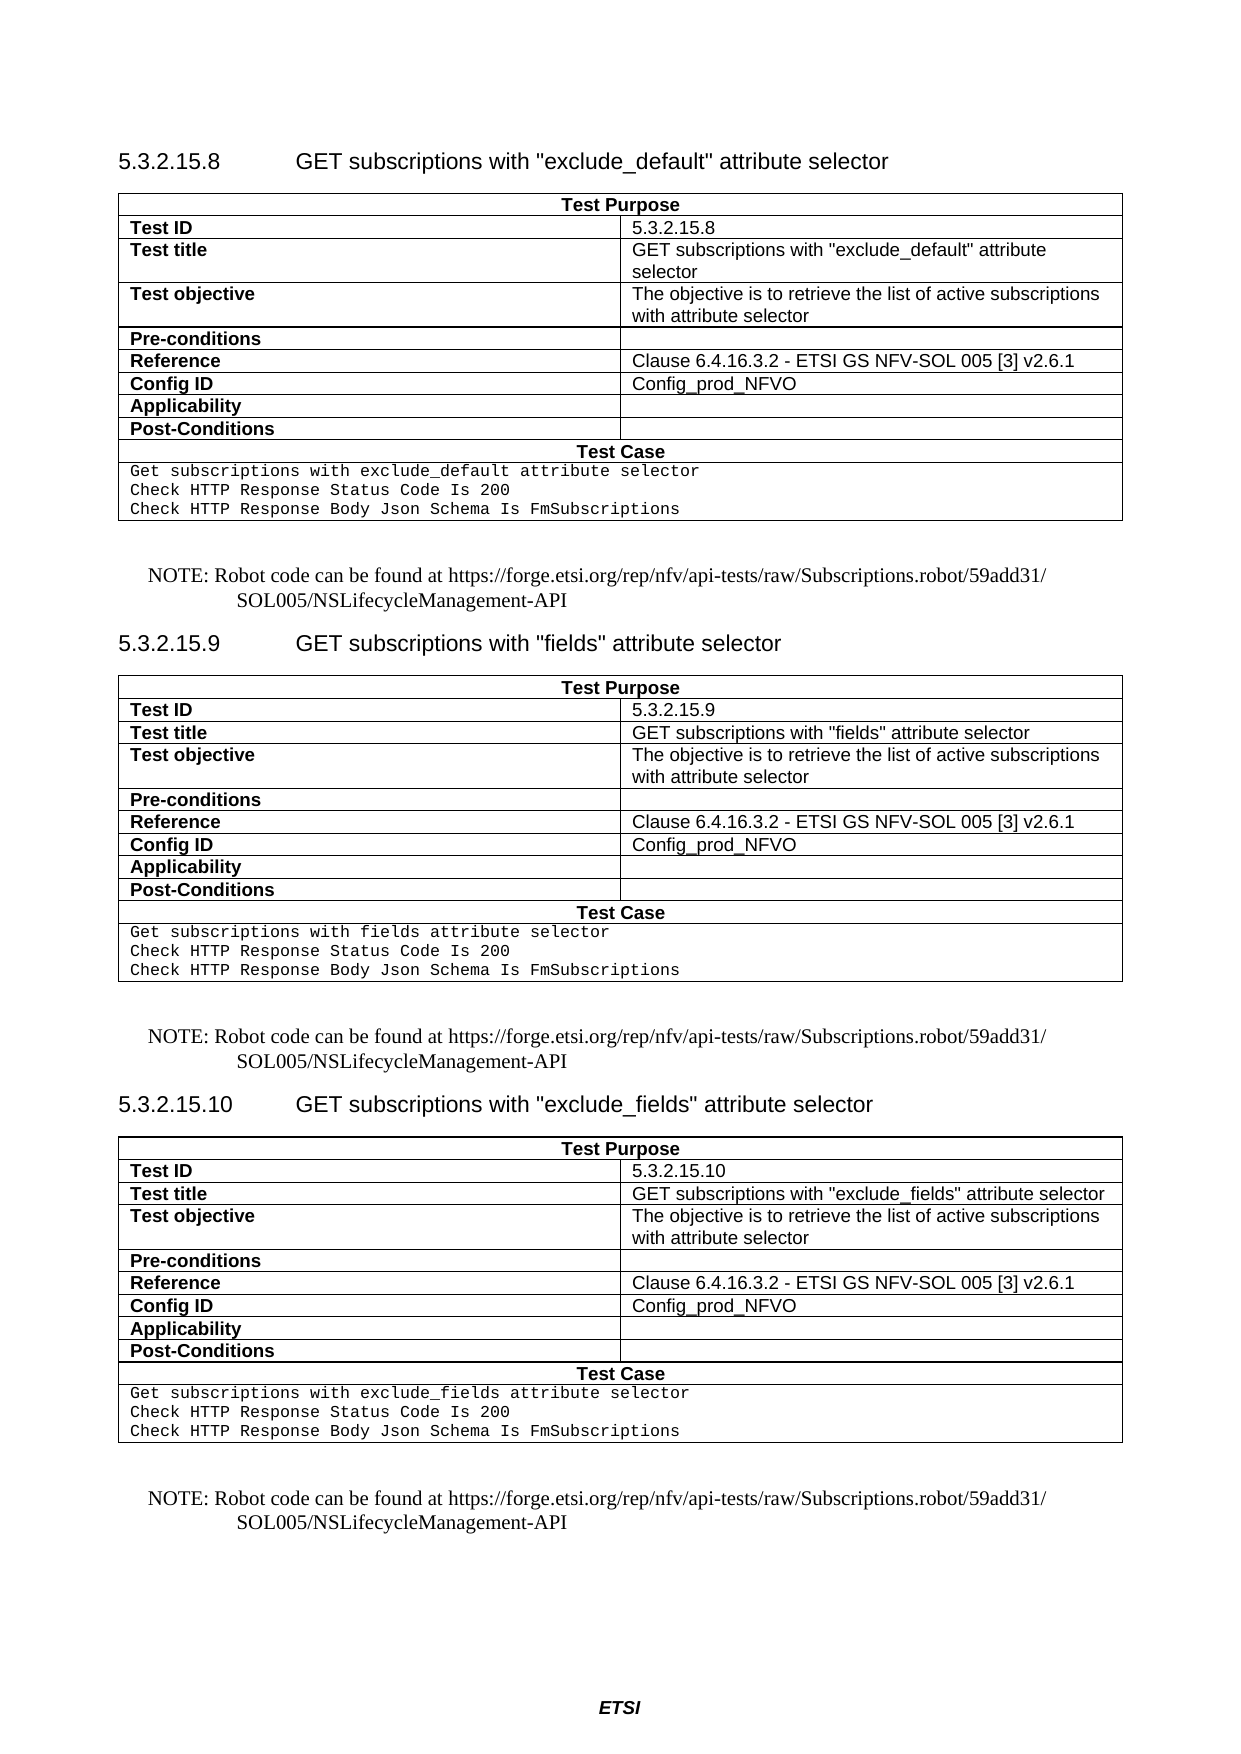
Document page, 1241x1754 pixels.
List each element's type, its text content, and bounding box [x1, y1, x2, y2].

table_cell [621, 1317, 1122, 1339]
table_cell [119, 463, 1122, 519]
text NOTE: Robot code can be found at https://forge.etsi.org/rep/nfv/api-tests/raw/Subscriptions.robot/59add31/SOL005/NSLifecycleManagement-API [148, 1024, 1122, 1073]
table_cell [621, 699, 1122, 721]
subtitle 5.3.2.15.9 GET subscriptions with "fields" attribute selector [118, 630, 1122, 657]
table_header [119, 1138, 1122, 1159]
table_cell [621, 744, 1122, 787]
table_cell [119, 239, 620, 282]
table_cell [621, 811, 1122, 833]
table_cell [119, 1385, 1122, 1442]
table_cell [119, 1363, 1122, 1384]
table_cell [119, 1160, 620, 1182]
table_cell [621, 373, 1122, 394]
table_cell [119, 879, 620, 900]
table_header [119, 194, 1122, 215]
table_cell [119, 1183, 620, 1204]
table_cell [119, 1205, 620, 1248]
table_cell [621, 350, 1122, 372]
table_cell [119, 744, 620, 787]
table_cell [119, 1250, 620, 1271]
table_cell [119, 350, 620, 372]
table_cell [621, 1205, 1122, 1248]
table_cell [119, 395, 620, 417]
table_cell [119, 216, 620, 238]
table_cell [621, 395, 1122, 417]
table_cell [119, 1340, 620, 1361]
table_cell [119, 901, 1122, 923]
text NOTE: Robot code can be found at https://forge.etsi.org/rep/nfv/api-tests/raw/Subscriptions.robot/59add31/SOL005/NSLifecycleManagement-API [148, 563, 1122, 612]
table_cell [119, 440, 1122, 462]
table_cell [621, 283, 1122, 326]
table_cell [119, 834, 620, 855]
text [148, 1486, 1122, 1534]
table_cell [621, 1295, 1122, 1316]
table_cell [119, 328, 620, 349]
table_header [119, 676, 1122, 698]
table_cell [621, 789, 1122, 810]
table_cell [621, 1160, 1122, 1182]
subtitle 5.3.2.15.10 GET subscriptions with "exclude_fields" attribute selector [118, 1091, 1122, 1118]
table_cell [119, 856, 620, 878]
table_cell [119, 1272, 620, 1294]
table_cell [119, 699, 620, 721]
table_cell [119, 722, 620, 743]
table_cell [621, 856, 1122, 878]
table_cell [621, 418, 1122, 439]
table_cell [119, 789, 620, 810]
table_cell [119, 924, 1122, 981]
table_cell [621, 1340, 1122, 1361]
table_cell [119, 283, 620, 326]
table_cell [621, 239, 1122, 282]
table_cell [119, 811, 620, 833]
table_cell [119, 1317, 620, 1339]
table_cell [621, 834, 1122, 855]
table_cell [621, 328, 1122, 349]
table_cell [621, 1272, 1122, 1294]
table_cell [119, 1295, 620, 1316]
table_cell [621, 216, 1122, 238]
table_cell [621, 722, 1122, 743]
subtitle 5.3.2.15.8 GET subscriptions with "exclude_default" attribute selector [118, 148, 1122, 174]
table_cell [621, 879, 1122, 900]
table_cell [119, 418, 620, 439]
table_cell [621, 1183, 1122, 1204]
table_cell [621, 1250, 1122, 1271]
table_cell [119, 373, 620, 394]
